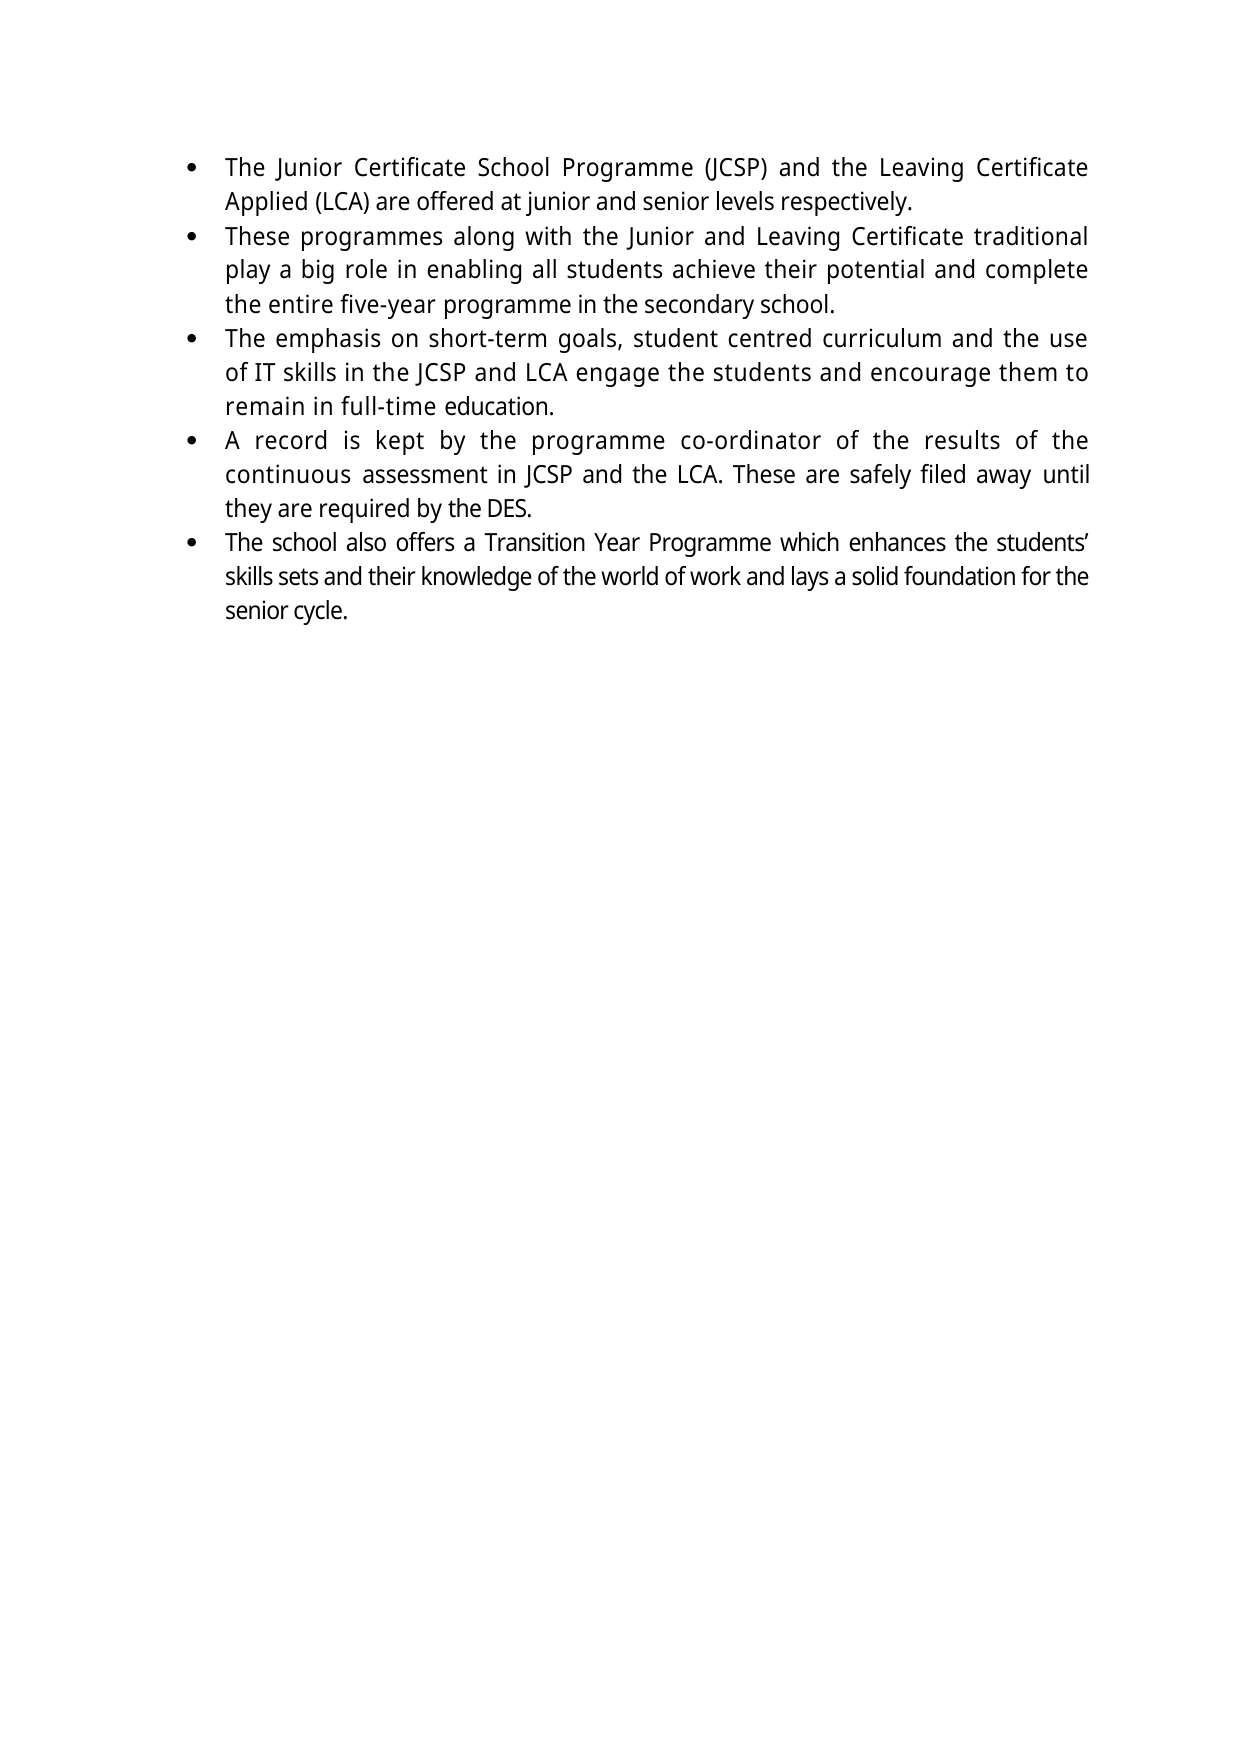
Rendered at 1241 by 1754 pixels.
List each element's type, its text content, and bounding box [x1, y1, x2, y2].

list The emphasis on short-term goals, student centred curriculum and the use of IT skills in the JCSP and LCA engage the students and encourage them to remain in full-time education. [187, 320, 1090, 422]
list A record is kept by the programme co-ordinator of the results of the continuous assessment in JCSP and the LCA. These are safely filed away until they are required by the DES. [187, 422, 1090, 525]
list The Junior Certificate School Programme (JCSP) and the Leaving Certificate Applied (LCA) are offered at junior and senior levels respectively. [187, 150, 1090, 218]
list These programmes along with the Junior and Leaving Certificate traditional play a big role in enabling all students achieve their potential and complete the entire five-year programme in the secondary school. [187, 218, 1090, 320]
list The school also offers a Transition Year Programme which enhances the students’ skills sets and their knowledge of the world of work and lays a solid foundation for the senior cycle. [187, 525, 1090, 627]
